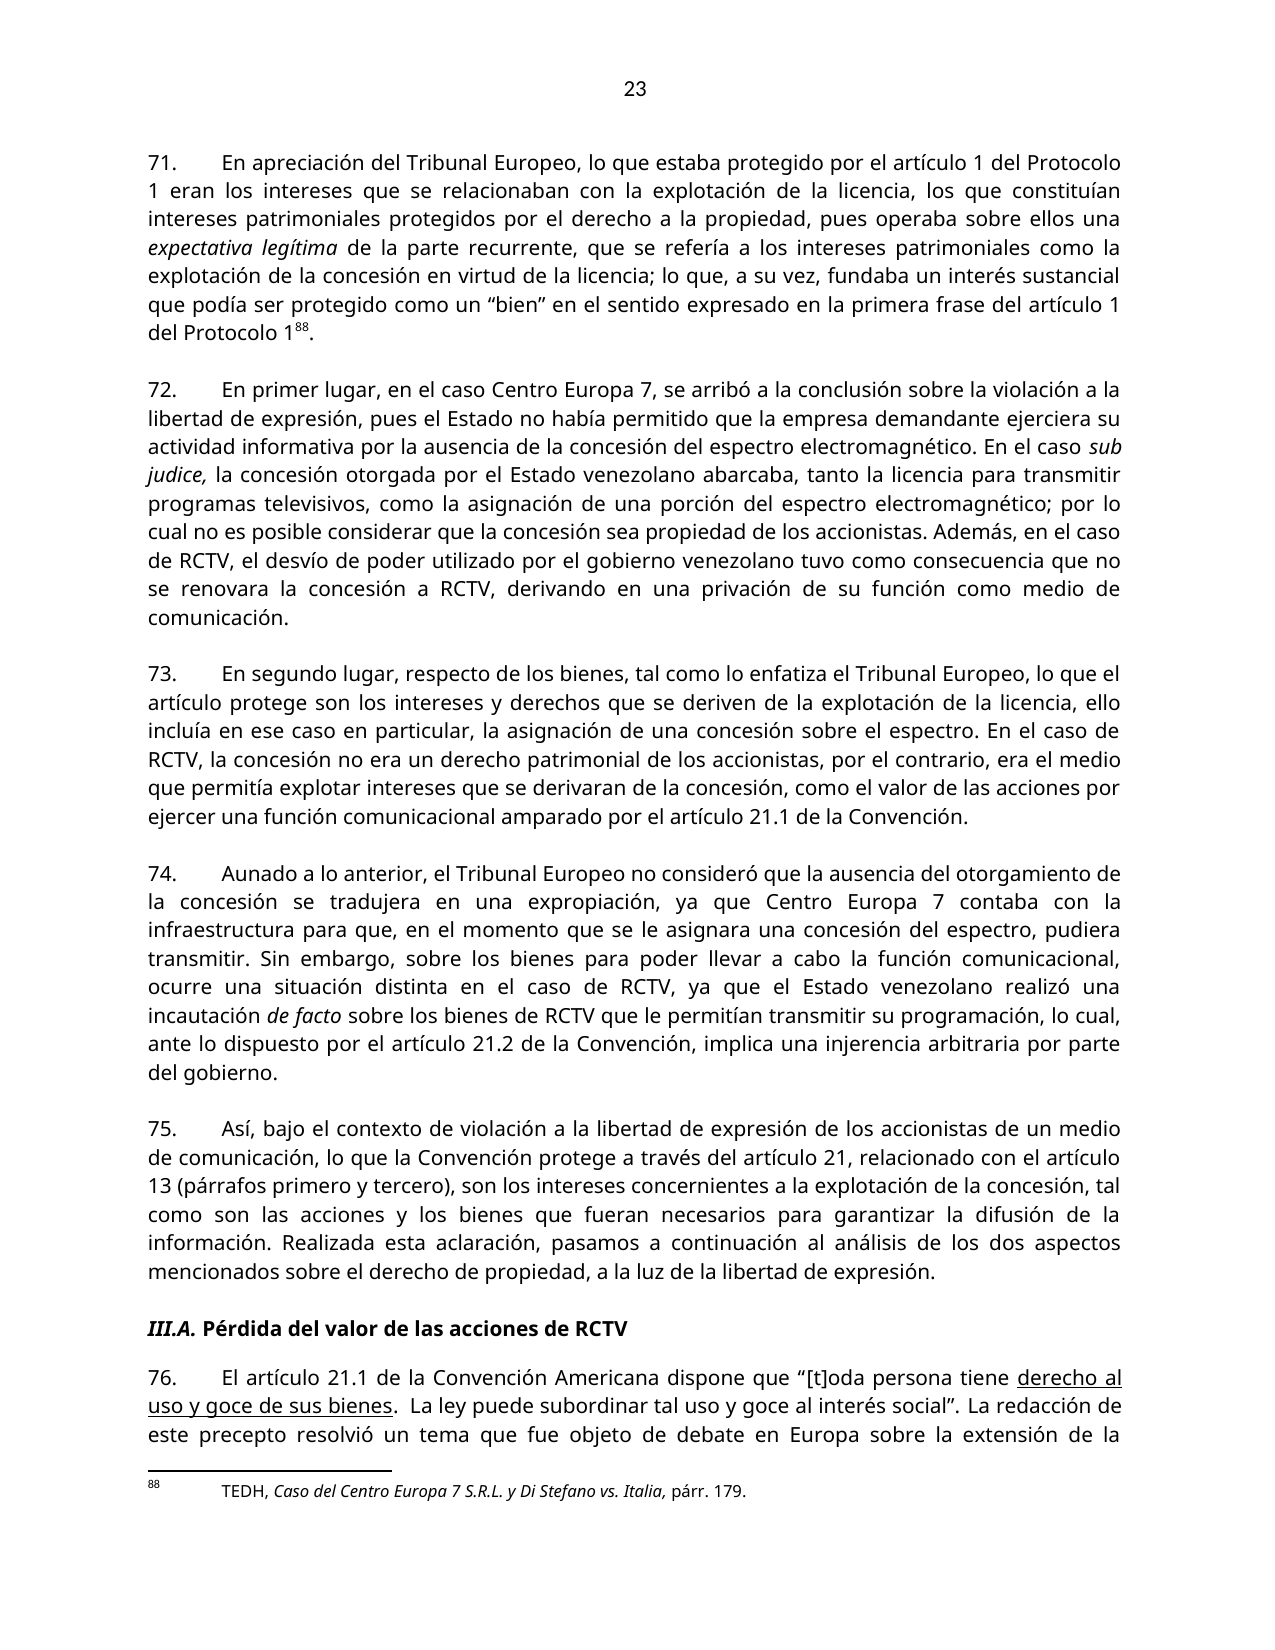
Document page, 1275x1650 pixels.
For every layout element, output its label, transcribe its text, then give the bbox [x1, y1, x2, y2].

list 74. Aunado a lo anterior, el Tribunal Europeo no consideró que la ausencia del otorgamiento de la concesión se tradujera en una expropiación, ya que Centro Europa 7 contaba con la infraestructura para que, en el momento que se le asignara una concesión del espectro, pudiera transmitir. Sin embargo, sobre los bienes para poder llevar a cabo la función comunicacional, ocurre una situación distinta en el caso de RCTV, ya que el Estado venezolano realizó una incautación de facto sobre los bienes de RCTV que le permitían transmitir su programación, lo cual, ante lo dispuesto por el artículo 21.2 de la Convención, implica una injerencia arbitraria por parte del gobierno. [148, 859, 1122, 1086]
text III.A. Pérdida del valor de las acciones de RCTV [148, 1314, 1122, 1342]
list 72. En primer lugar, en el caso Centro Europa 7, se arribó a la conclusión sobre la violación a la libertad de expresión, pues el Estado no había permitido que la empresa demandante ejerciera su actividad informativa por la ausencia de la concesión del espectro electromagnético. En el caso sub judice, la concesión otorgada por el Estado venezolano abarcaba, tanto la licencia para transmitir programas televisivos, como la asignación de una porción del espectro electromagnético; por lo cual no es posible considerar que la concesión sea propiedad de los accionistas. Además, en el caso de RCTV, el desvío de poder utilizado por el gobierno venezolano tuvo como consecuencia que no se renovara la concesión a RCTV, derivando en una privación de su función como medio de comunicación. [148, 375, 1122, 631]
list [148, 1363, 1122, 1448]
list 71. En apreciación del Tribunal Europeo, lo que estaba protegido por el artículo 1 del Protocolo 1 eran los intereses que se relacionaban con la explotación de la licencia, los que constituían intereses patrimoniales protegidos por el derecho a la propiedad, pues operaba sobre ellos una expectativa legítima de la parte recurrente, que se refería a los intereses patrimoniales como la explotación de la concesión en virtud de la licencia; lo que, a su vez, fundaba un interés sustancial que podía ser protegido como un “bien” en el sentido expresado en la primera frase del artículo 1 del Protocolo 1. [148, 148, 1122, 347]
list 73. En segundo lugar, respecto de los bienes, tal como lo enfatiza el Tribunal Europeo, lo que el artículo protege son los intereses y derechos que se deriven de la explotación de la licencia, ello incluía en ese caso en particular, la asignación de una concesión sobre el espectro. En el caso de RCTV, la concesión no era un derecho patrimonial de los accionistas, por el contrario, era el medio que permitía explotar intereses que se derivaran de la concesión, como el valor de las acciones por ejercer una función comunicacional amparado por el artículo 21.1 de la Convención. [148, 659, 1122, 830]
list 75. Así, bajo el contexto de violación a la libertad de expresión de los accionistas de un medio de comunicación, lo que la Convención protege a través del artículo 21, relacionado con el artículo 13 (párrafos primero y tercero), son los intereses concernientes a la explotación de la concesión, tal como son las acciones y los bienes que fueran necesarios para garantizar la difusión de la información. Realizada esta aclaración, pasamos a continuación al análisis de los dos aspectos mencionados sobre el derecho de propiedad, a la luz de la libertad de expresión. [148, 1114, 1122, 1285]
